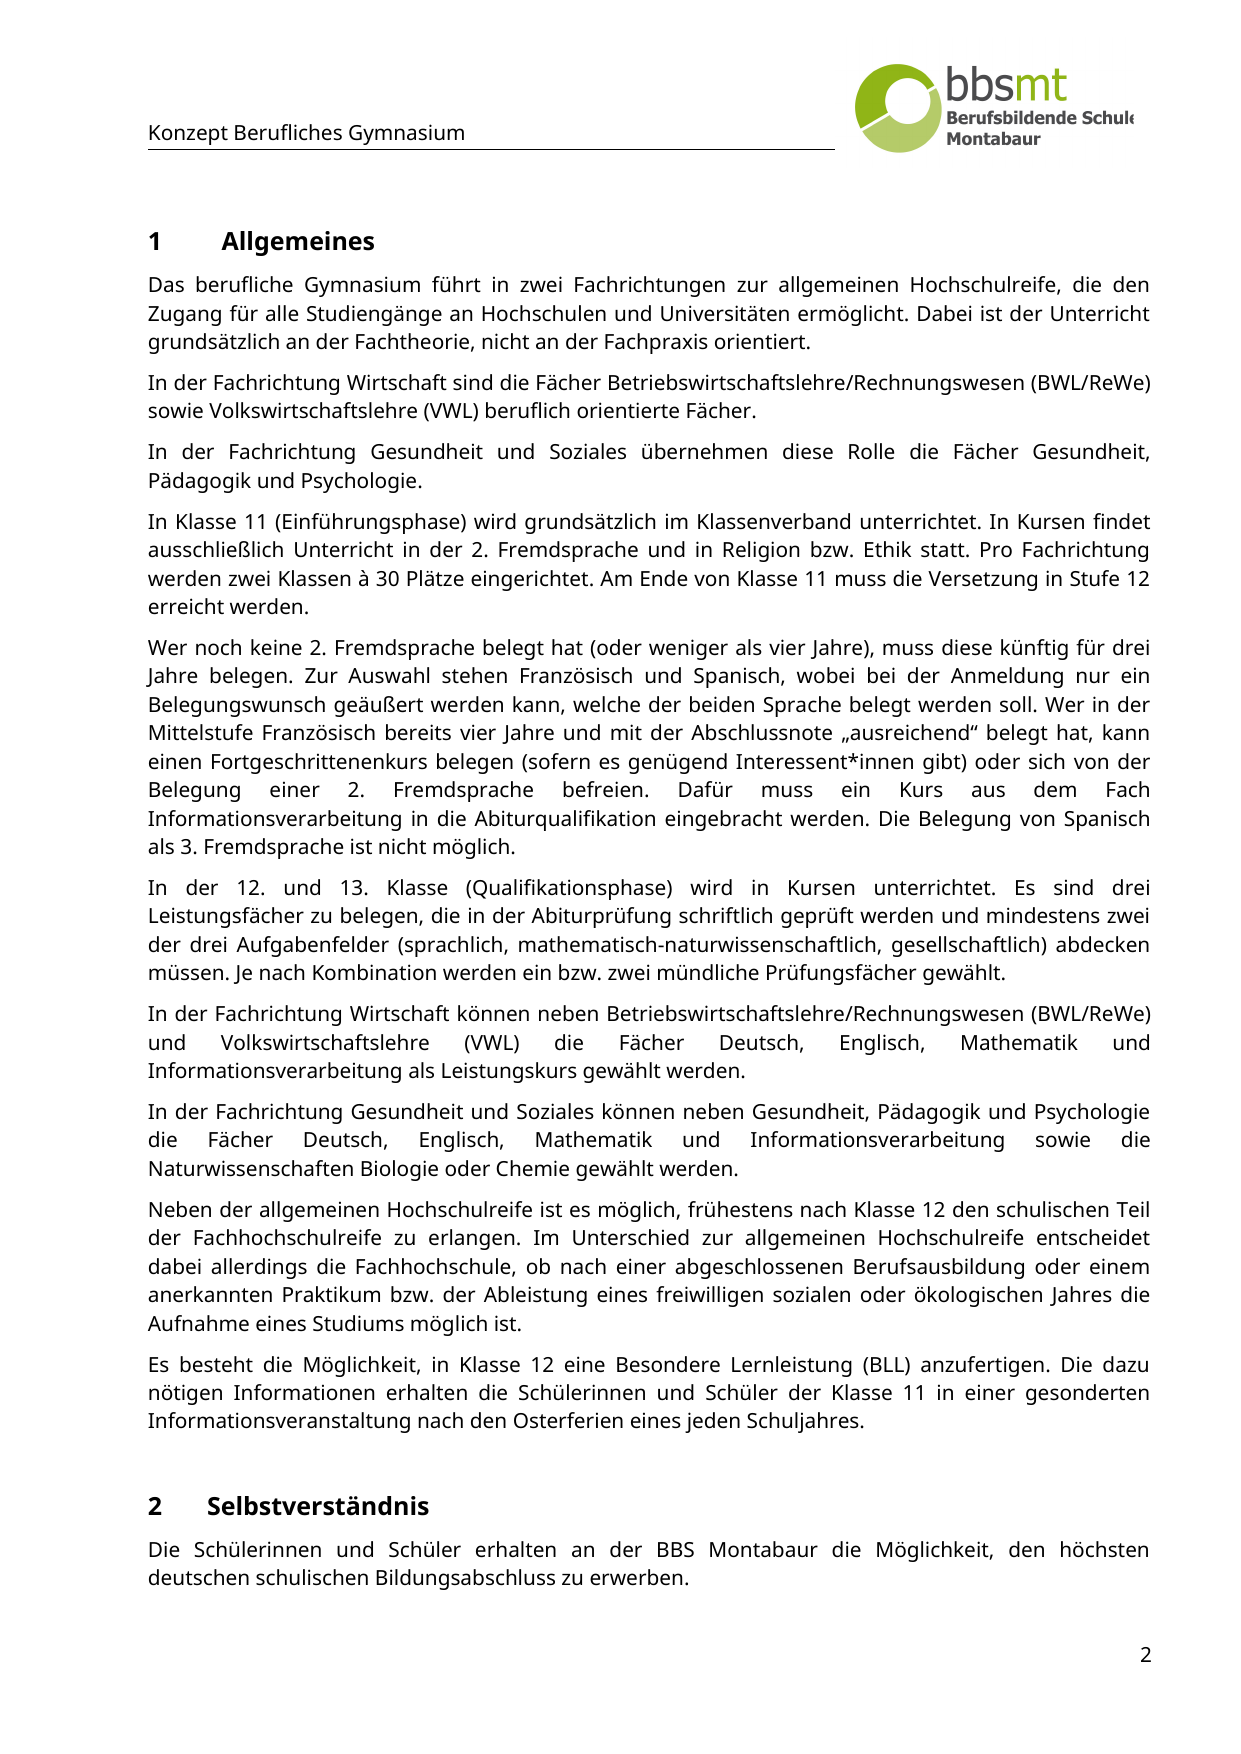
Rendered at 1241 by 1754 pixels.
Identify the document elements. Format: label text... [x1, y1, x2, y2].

text 1 Allgemeines [148, 224, 1152, 258]
picture [833, 37, 1134, 167]
text In der Fachrichtung Gesundheit und Soziales übernehmen diese Rolle die Fächer Gesundheit, Pädagogik und Psychologie. [148, 437, 1152, 494]
text Es besteht die Möglichkeit, in Klasse 12 eine Besondere Lernleistung (BLL) anzufertigen. Die dazu nötigen Informationen erhalten die Schülerinnen und Schüler der Klasse 11 in einer gesonderten Informationsveranstaltung nach den Osterferien eines jeden Schuljahres. [148, 1350, 1152, 1435]
text In der Fachrichtung Wirtschaft können neben Betriebswirtschaftslehre/Rechnungswesen (BWL/ReWe) und Volkswirtschaftslehre (VWL) die Fächer Deutsch, Englisch, Mathematik und Informationsverarbeitung als Leistungskurs gewählt werden. [148, 999, 1152, 1085]
text In der Fachrichtung Gesundheit und Soziales können neben Gesundheit, Pädagogik und Psychologie die Fächer Deutsch, Englisch, Mathematik und Informationsverarbeitung sowie die Naturwissenschaften Biologie oder Chemie gewählt werden. [148, 1097, 1152, 1182]
text In der Fachrichtung Wirtschaft sind die Fächer Betriebswirtschaftslehre/Rechnungswesen (BWL/ReWe) sowie Volkswirtschaftslehre (VWL) beruflich orientierte Fächer. [148, 368, 1152, 425]
text 2 Selbstverständnis [148, 1488, 1152, 1522]
text Die Schülerinnen und Schüler erhalten an der BBS Montabaur die Möglichkeit, den höchsten deutschen schulischen Bildungsabschluss zu erwerben. [148, 1535, 1152, 1592]
text Das berufliche Gymnasium führt in zwei Fachrichtungen zur allgemeinen Hochschulreife, die den Zugang für alle Studiengänge an Hochschulen und Universitäten ermöglicht. Dabei ist der Unterricht grundsätzlich an der Fachtheorie, nicht an der Fachpraxis orientiert. [148, 270, 1152, 356]
text Wer noch keine 2. Fremdsprache belegt hat (oder weniger als vier Jahre), muss diese künftig für drei Jahre belegen. Zur Auswahl stehen Französisch und Spanisch, wobei bei der Anmeldung nur ein Belegungswunsch geäußert werden kann, welche der beiden Sprache belegt werden soll. Wer in der Mittelstufe Französisch bereits vier Jahre und mit der Abschlussnote „ausreichend“ belegt hat, kann einen Fortgeschrittenenkurs belegen (sofern es genügend Interessent*innen gibt) oder sich von der Belegung einer 2. Fremdsprache befreien. Dafür muss ein Kurs aus dem Fach Informationsverarbeitung in die Abiturqualifikation eingebracht werden. Die Belegung von Spanisch als 3. Fremdsprache ist nicht möglich. [148, 633, 1152, 861]
text Neben der allgemeinen Hochschulreife ist es möglich, frühestens nach Klasse 12 den schulischen Teil der Fachhochschulreife zu erlangen. Im Unterschied zur allgemeinen Hochschulreife entscheidet dabei allerdings die Fachhochschule, ob nach einer abgeschlossenen Berufsausbildung oder einem anerkannten Praktikum bzw. der Ableistung eines freiwilligen sozialen oder ökologischen Jahres die Aufnahme eines Studiums möglich ist. [148, 1195, 1152, 1337]
text In Klasse 11 (Einführungsphase) wird grundsätzlich im Klassenverband unterrichtet. In Kursen findet ausschließlich Unterricht in der 2. Fremdsprache und in Religion bzw. Ethik statt. Pro Fachrichtung werden zwei Klassen à 30 Plätze eingerichtet. Am Ende von Klasse 11 muss die Versetzung in Stufe 12 erreicht werden. [148, 507, 1152, 621]
text In der 12. und 13. Klasse (Qualifikationsphase) wird in Kursen unterrichtet. Es sind drei Leistungsfächer zu belegen, die in der Abiturprüfung schriftlich geprüft werden und mindestens zwei der drei Aufgabenfelder (sprachlich, mathematisch-naturwissenschaftlich, gesellschaftlich) abdecken müssen. Je nach Kombination werden ein bzw. zwei mündliche Prüfungsfächer gewählt. [148, 873, 1152, 987]
